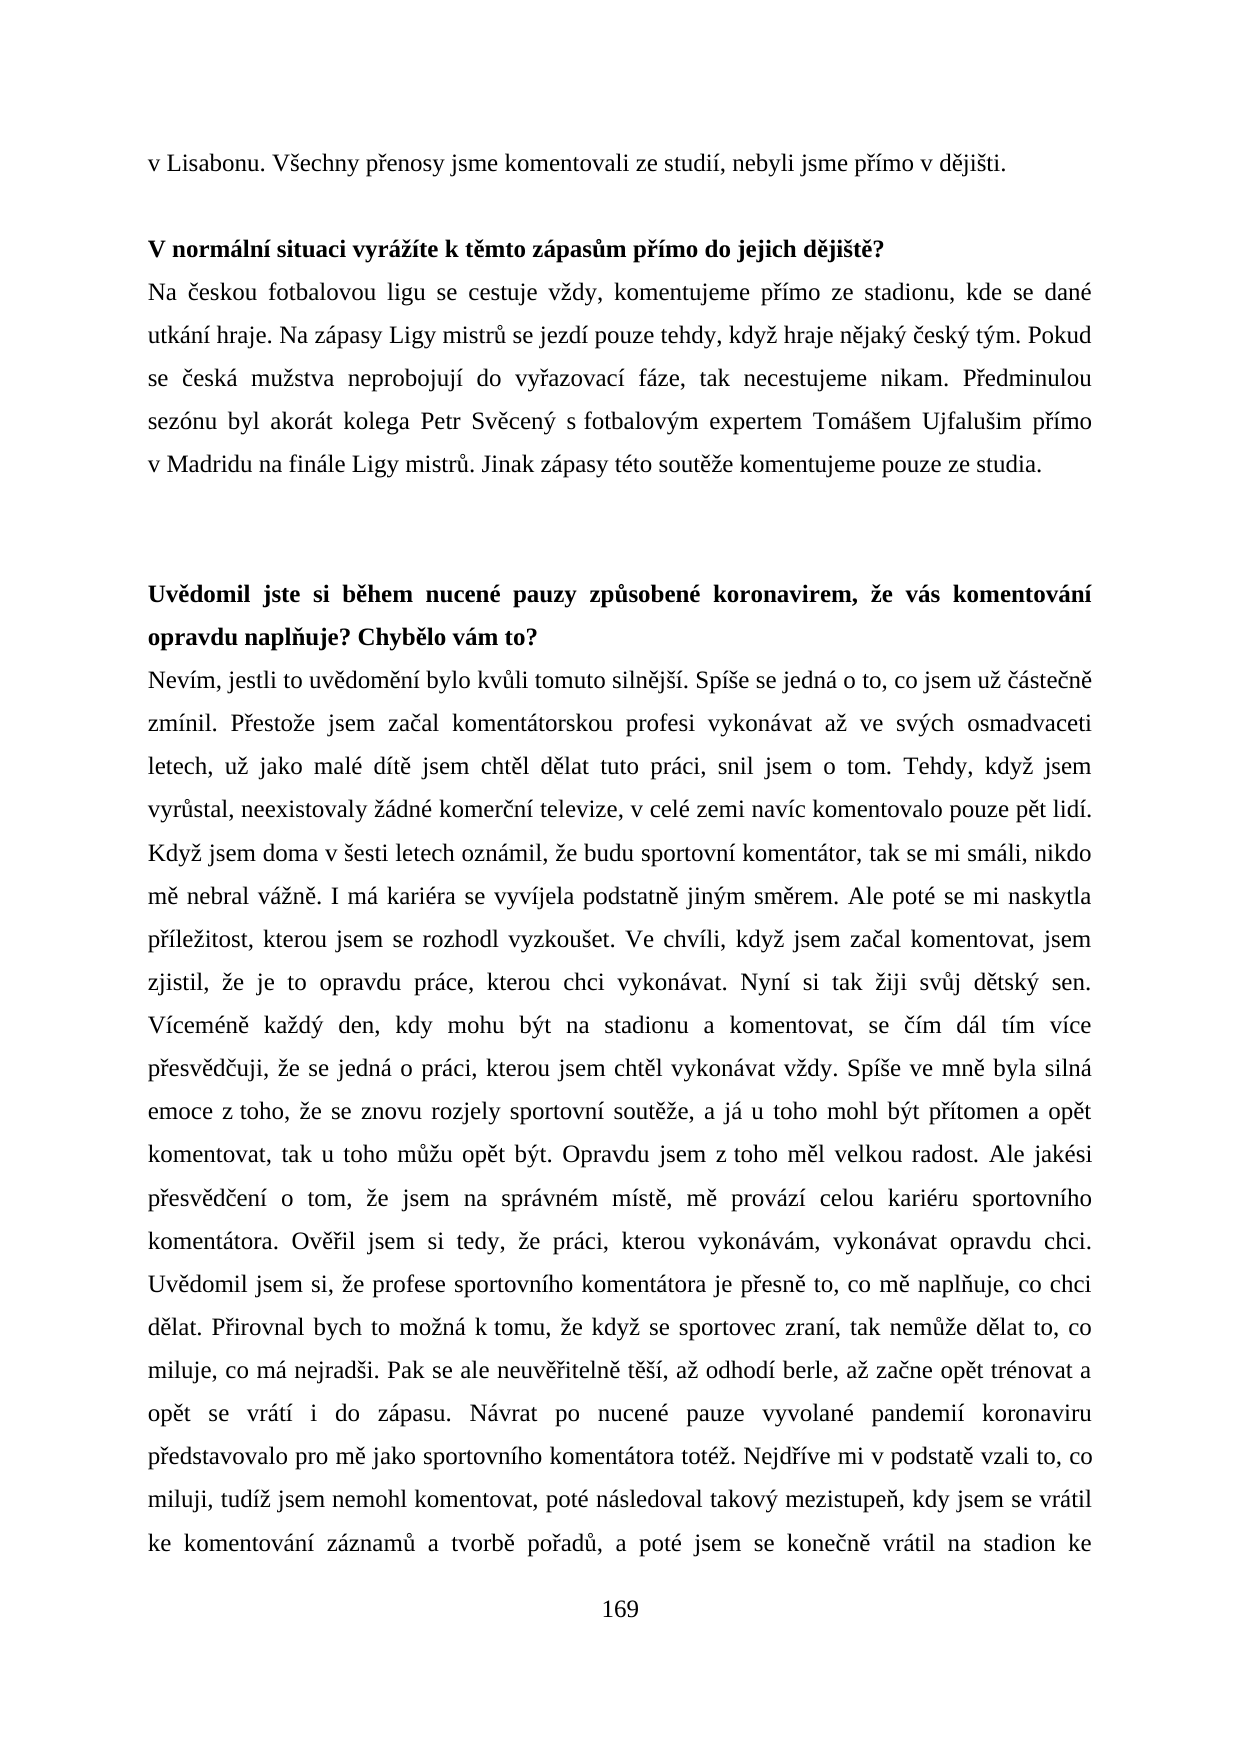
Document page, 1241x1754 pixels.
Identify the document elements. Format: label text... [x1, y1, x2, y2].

text V normální situaci vyrážíte k těmto zápasům přímo do jejich dějiště? [148, 234, 1093, 263]
text Na českou fotbalovou ligu se cestuje vždy, komentujeme přímo ze stadionu, kde se dané utkání hraje. Na zápasy Ligy mistrů se jezdí pouze tehdy, když hraje nějaký český tým. Pokud se česká mužstva neprobojují do vyřazovací fáze, tak necestujeme nikam. Předminulou sezónu byl akorát kolega Petr Svěcený s fotbalovým expertem Tomášem Ujfalušim přímo v Madridu na finále Ligy mistrů. Jinak zápasy této soutěže komentujeme pouze ze studia. [148, 277, 1093, 478]
text Uvědomil jste si během nucené pauzy způsobené koronavirem, že vás komentování opravdu naplňuje? Chybělo vám to? [148, 579, 1093, 651]
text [148, 665, 1093, 1556]
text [148, 148, 1093, 176]
